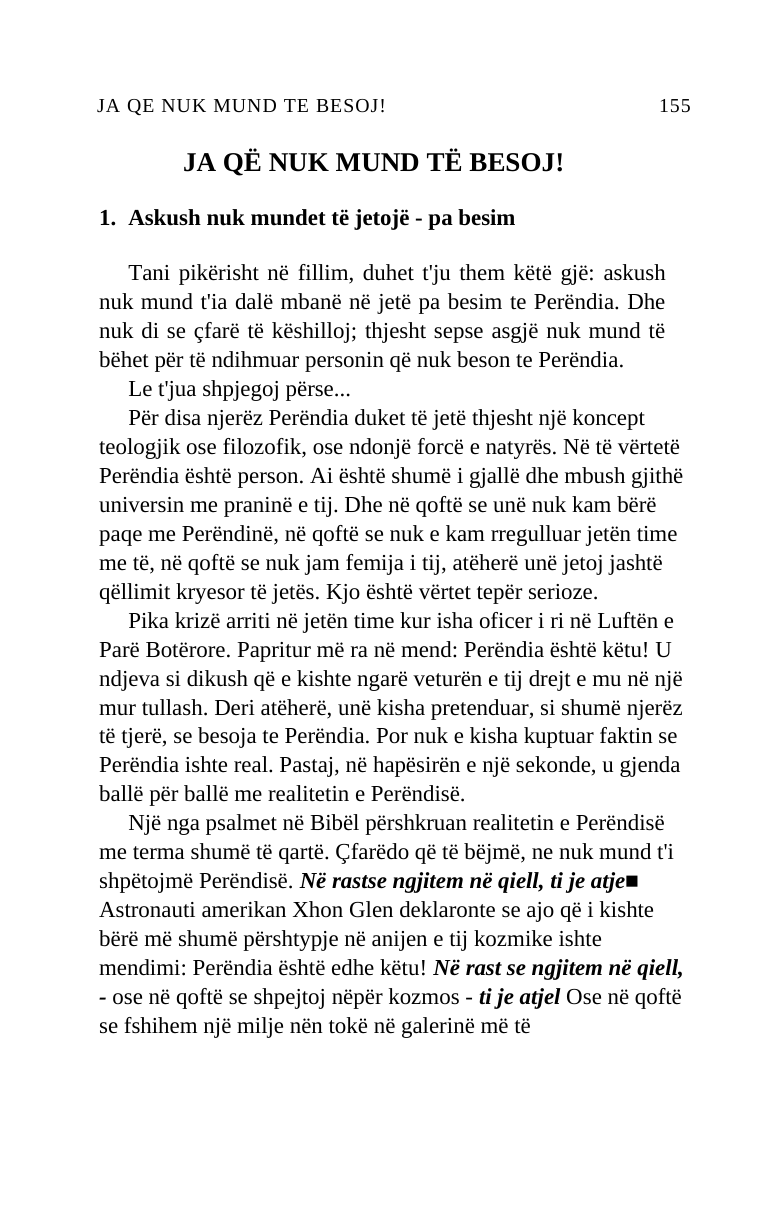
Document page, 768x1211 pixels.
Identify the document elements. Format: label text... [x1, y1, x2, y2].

text Tani pikërisht në fillim, duhet t'ju them këtë gjë: askush nuk mund t'ia dalë mbanë në jetë pa besim te Perëndia. Dhe nuk di se çfarë të këshilloj; thjesht sepse asgjë nuk mund të bëhet për të ndihmuar personin që nuk beson te Perëndia. [99, 257, 667, 373]
text Le t'jua shpjegoj përse... [99, 373, 690, 402]
text 155 [659, 96, 691, 116]
text Për disa njerëz Perëndia duket të jetë thjesht një koncept teologjik ose filozofik, ose ndonjë forcë e natyrës. Në të vërtetë Perëndia është person. Ai është shumë i gjallë dhe mbush gjithë universin me praninë e tij. Dhe në qoftë se unë nuk kam bërë paqe me Perëndinë, në qoftë se nuk e kam rregulluar jetën time me të, në qoftë se nuk jam femija i tij, atëherë unë jetoj jashtë qëllimit kryesor të jetës. Kjo është vërtet tepër serioze. [99, 402, 690, 605]
text JA QE NUK MUND TE BESOJ! [97, 96, 386, 116]
subtitle JA QË NUK MUND TË BESOJ! [72, 150, 675, 177]
text Pika krizë arriti në jetën time kur isha oficer i ri në Luftën e Parë Botërore. Papritur më ra në mend: Perëndia është këtu! U ndjeva si dikush që e kishte ngarë veturën e tij drejt e mu në një mur tullash. Deri atëherë, unë kisha pretenduar, si shumë njerëz të tjerë, se besoja te Perëndia. Por nuk e kisha kuptuar faktin se Perëndia ishte real. Pastaj, në hapësirën e një sekonde, u gjenda ballë për ballë me realitetin e Perëndisë. [99, 605, 690, 808]
subtitle Askush nuk mundet të jetojë - pa besim [99, 207, 690, 230]
text Një nga psalmet në Bibël përshkruan realitetin e Perëndisë me terma shumë të qartë. Çfarëdo që të bëjmë, ne nuk mund t'i shpëtojmë Perëndisë. Në rastse ngjitem në qiell, ti je atje■ Astronauti amerikan Xhon Glen deklaronte se ajo që i kishte bërë më shumë përshtypje në anijen e tij kozmike ishte mendimi: Perëndia është edhe këtu! Në rast se ngjitem në qiell, - ose në qoftë se shpejtoj nëpër kozmos - ti je atjel Ose në qoftë se fshihem një milje nën tokë në galerinë më të [99, 808, 690, 1039]
